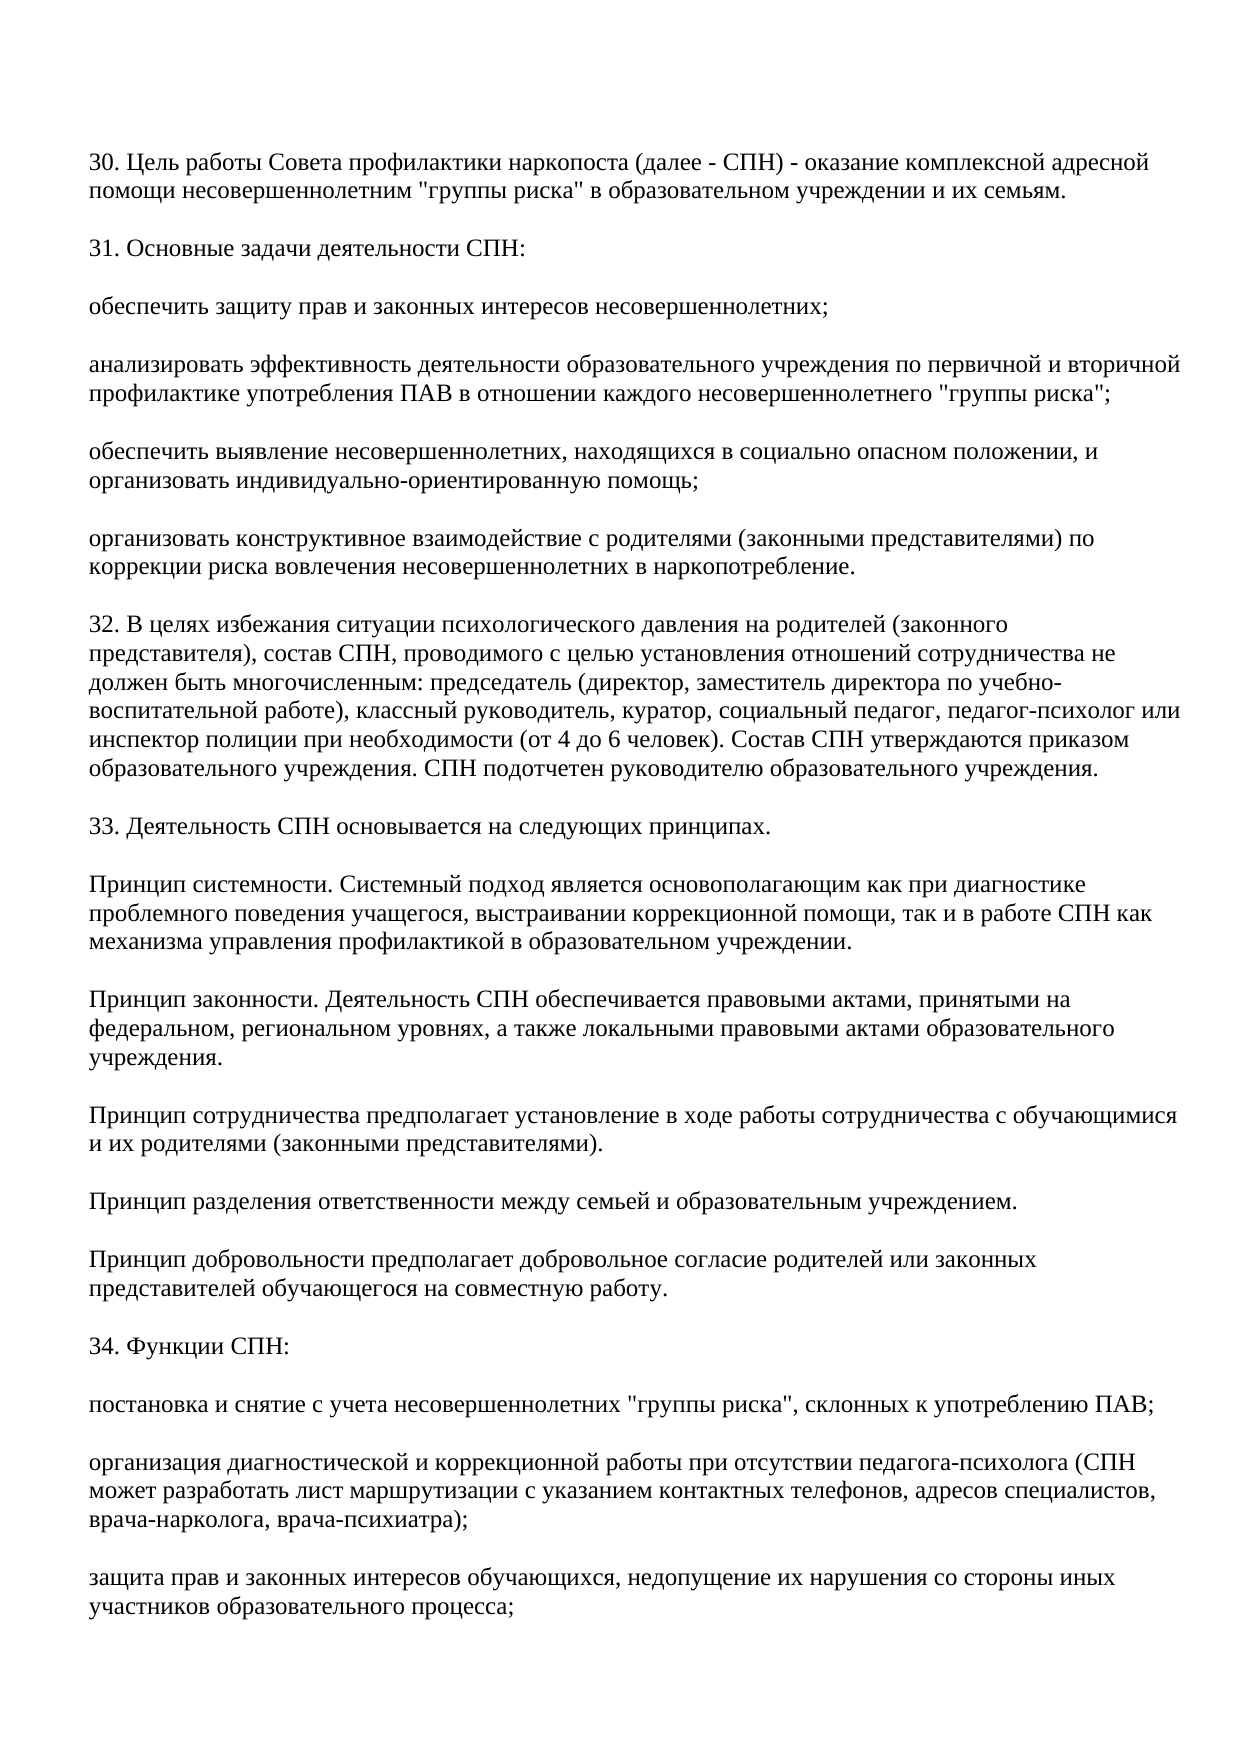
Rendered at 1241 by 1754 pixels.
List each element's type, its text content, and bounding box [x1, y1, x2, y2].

text Принцип системности. Системный подход является основополагающим как при диагностике проблемного поведения учащегося, выстраивании коррекционной помощи, так и в работе СПН как механизма управления профилактикой в образовательном учреждении. [89, 869, 1181, 955]
text Принцип законности. Деятельность СПН обеспечивается правовыми актами, принятыми на федеральном, региональном уровнях, а также локальными правовыми актами образовательного учреждения. [89, 984, 1181, 1071]
text обеспечить защиту прав и законных интересов несовершеннолетних; [89, 291, 1181, 320]
text организовать конструктивное взаимодействие с родителями (законными представителями) по коррекции риска вовлечения несовершеннолетних в наркопотребление. [89, 523, 1181, 580]
text постановка и снятие с учета несовершеннолетних "группы риска", склонных к употреблению ПАВ; [89, 1389, 1181, 1418]
text анализировать эффективность деятельности образовательного учреждения по первичной и вторичной профилактике употребления ПАВ в отношении каждого несовершеннолетнего "группы риска"; [89, 349, 1181, 407]
text Принцип сотрудничества предполагает установление в ходе работы сотрудничества с обучающимися и их родителями (законными представителями). [89, 1100, 1181, 1157]
text Принцип разделения ответственности между семьей и образовательным учреждением. [89, 1186, 1181, 1215]
text 30. Цель работы Совета профилактики наркопоста (далее - СПН) - оказание комплексной адресной помощи несовершеннолетним "группы риска" в образовательном учреждении и их семьям. [89, 118, 1181, 204]
text защита прав и законных интересов обучающихся, недопущение их нарушения со стороны иных участников образовательного процесса; [89, 1562, 1181, 1620]
text Принцип добровольности предполагает добровольное согласие родителей или законных представителей обучающегося на совместную работу. [89, 1244, 1181, 1302]
text 33. Деятельность СПН основывается на следующих принципах. [89, 811, 1181, 840]
text обеспечить выявление несовершеннолетних, находящихся в социально опасном положении, и организовать индивидуально-ориентированную помощь; [89, 436, 1181, 493]
text 34. Функции СПН: [89, 1331, 1181, 1360]
text 32. В целях избежания ситуации психологического давления на родителей (законного представителя), состав СПН, проводимого с целью установления отношений сотрудничества не должен быть многочисленным: председатель (директор, заместитель директора по учебно-воспитательной работе), классный руководитель, куратор, социальный педагог, педагог-психолог или инспектор полиции при необходимости (от 4 до 6 человек). Состав СПН утверждаются приказом образовательного учреждения. СПН подотчетен руководителю образовательного учреждения. [89, 609, 1181, 782]
text 31. Основные задачи деятельности СПН: [89, 233, 1181, 262]
text организация диагностической и коррекционной работы при отсутствии педагога-психолога (СПН может разработать лист маршрутизации с указанием контактных телефонов, адресов специалистов, врача-нарколога, врача-психиатра); [89, 1447, 1181, 1533]
